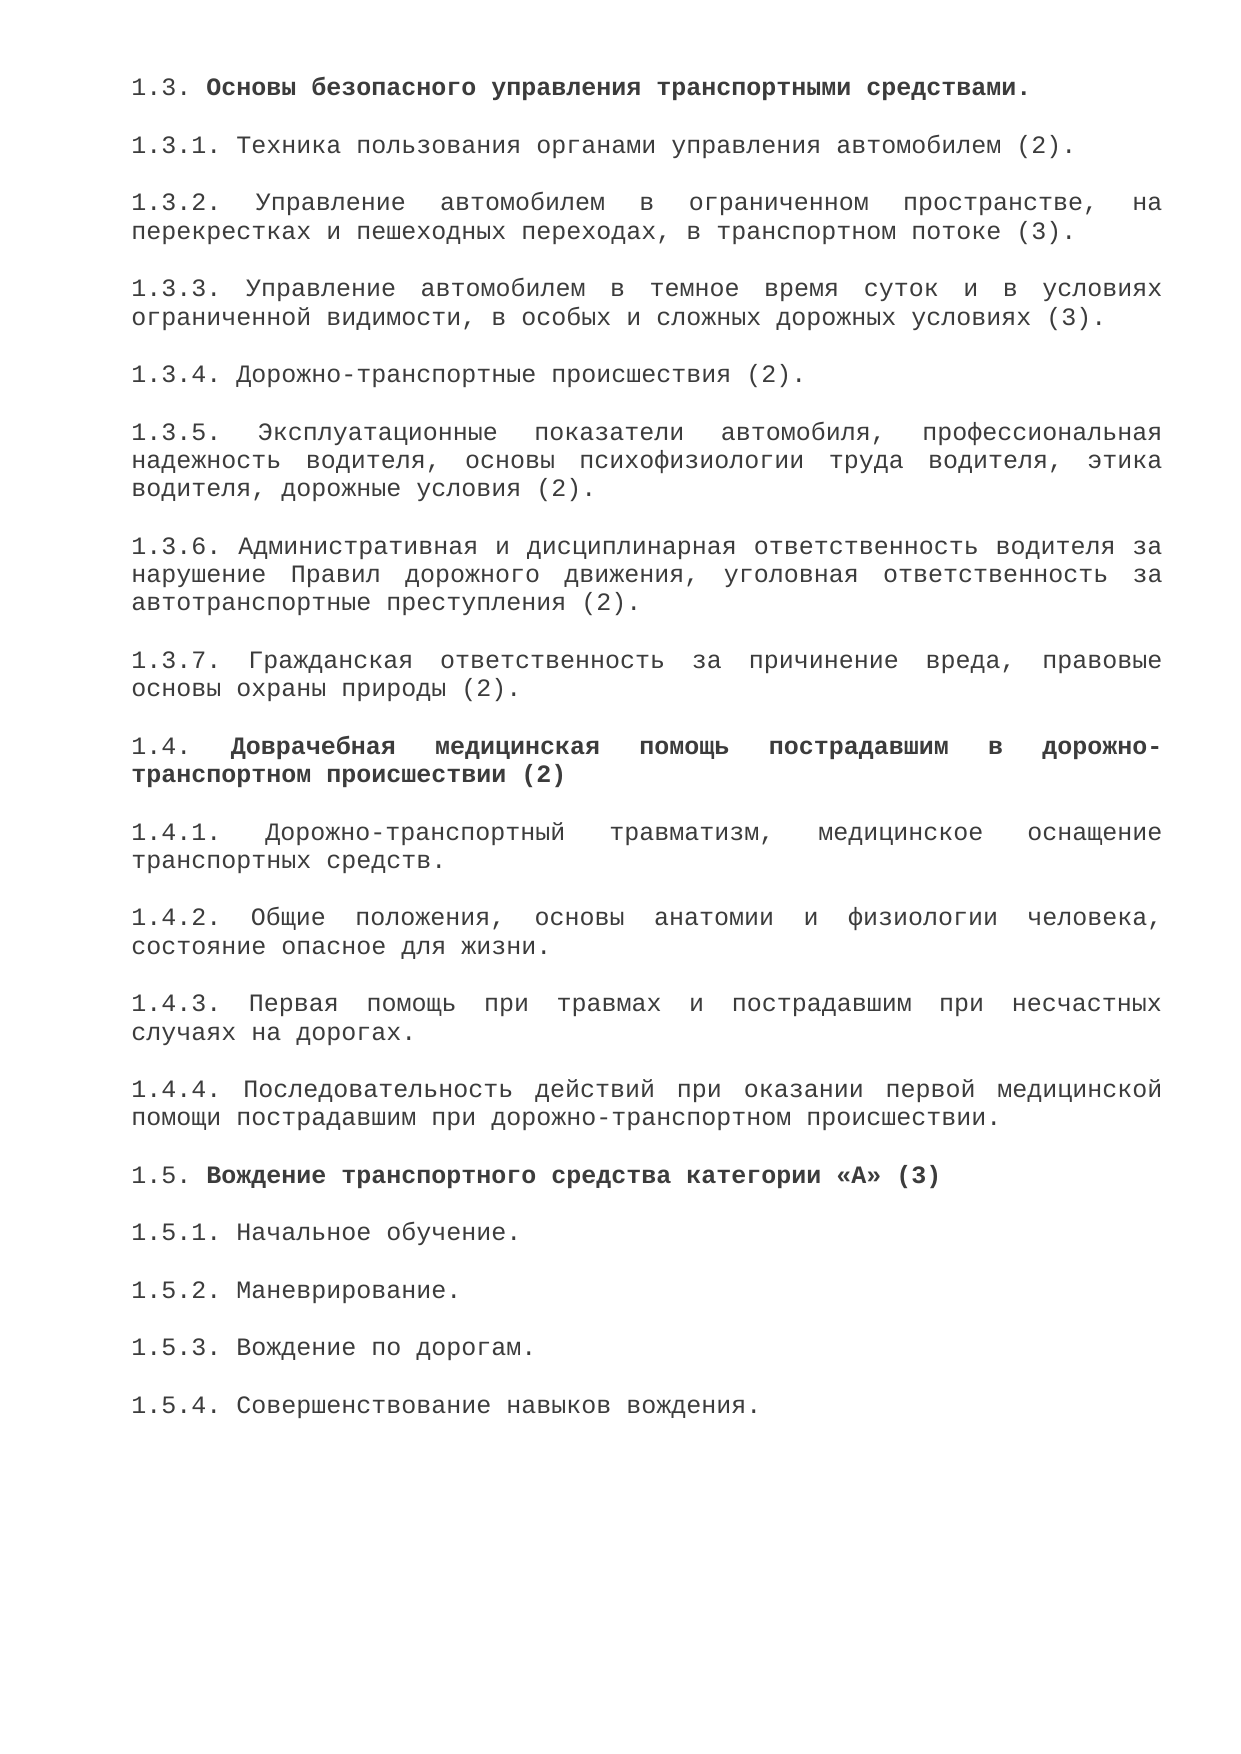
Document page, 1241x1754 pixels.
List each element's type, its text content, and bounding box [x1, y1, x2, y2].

text 1.3.5. Эксплуатационные показатели автомобиля, профессиональная надежность водителя, основы психофизиологии труда водителя, этика водителя, дорожные условия (2). [131, 419, 1162, 504]
text 1.4. Доврачебная медицинская помощь пострадавшим в дорожно-транспортном происшествии (2) [131, 733, 1162, 790]
text 1.4.4. Последовательность действий при оказании первой медицинской помощи пострадавшим при дорожно-транспортном происшествии. [131, 1077, 1162, 1133]
text 1.5.3. Вождение по дорогам. [131, 1335, 1162, 1363]
text 1.3.1. Техника пользования органами управления автомобилем (2). [131, 132, 1162, 161]
text 1.3.3. Управление автомобилем в темное время суток и в условиях ограниченной видимости, в особых и сложных дорожных условиях (3). [131, 276, 1162, 332]
text 1.5.4. Совершенствование навыков вождения. [131, 1392, 1162, 1421]
text 1.4.1. Дорожно-транспортный травматизм, медицинское оснащение транспортных средств. [131, 819, 1162, 876]
text 1.5.2. Маневрирование. [131, 1277, 1162, 1306]
text 1.3.7. Гражданская ответственность за причинение вреда, правовые основы охраны природы (2). [131, 647, 1162, 704]
text 1.4.3. Первая помощь при травмах и пострадавшим при несчастных случаях на дорогах. [131, 991, 1162, 1047]
text 1.4.2. Общие положения, основы анатомии и физиологии человека, состояние опасное для жизни. [131, 905, 1162, 962]
text 1.3.2. Управление автомобилем в ограниченном пространстве, на перекрестках и пешеходных переходах, в транспортном потоке (3). [131, 190, 1162, 247]
text 1.5. Вождение транспортного средства категории «А» (3) [131, 1162, 1162, 1191]
text 1.3.4. Дорожно-транспортные происшествия (2). [131, 362, 1162, 390]
text 1.3. Основы безопасного управления транспортными средствами. [131, 75, 1162, 103]
text 1.3.6. Административная и дисциплинарная ответственность водителя за нарушение Правил дорожного движения, уголовная ответственность за автотранспортные преступления (2). [131, 533, 1162, 618]
text 1.5.1. Начальное обучение. [131, 1220, 1162, 1248]
